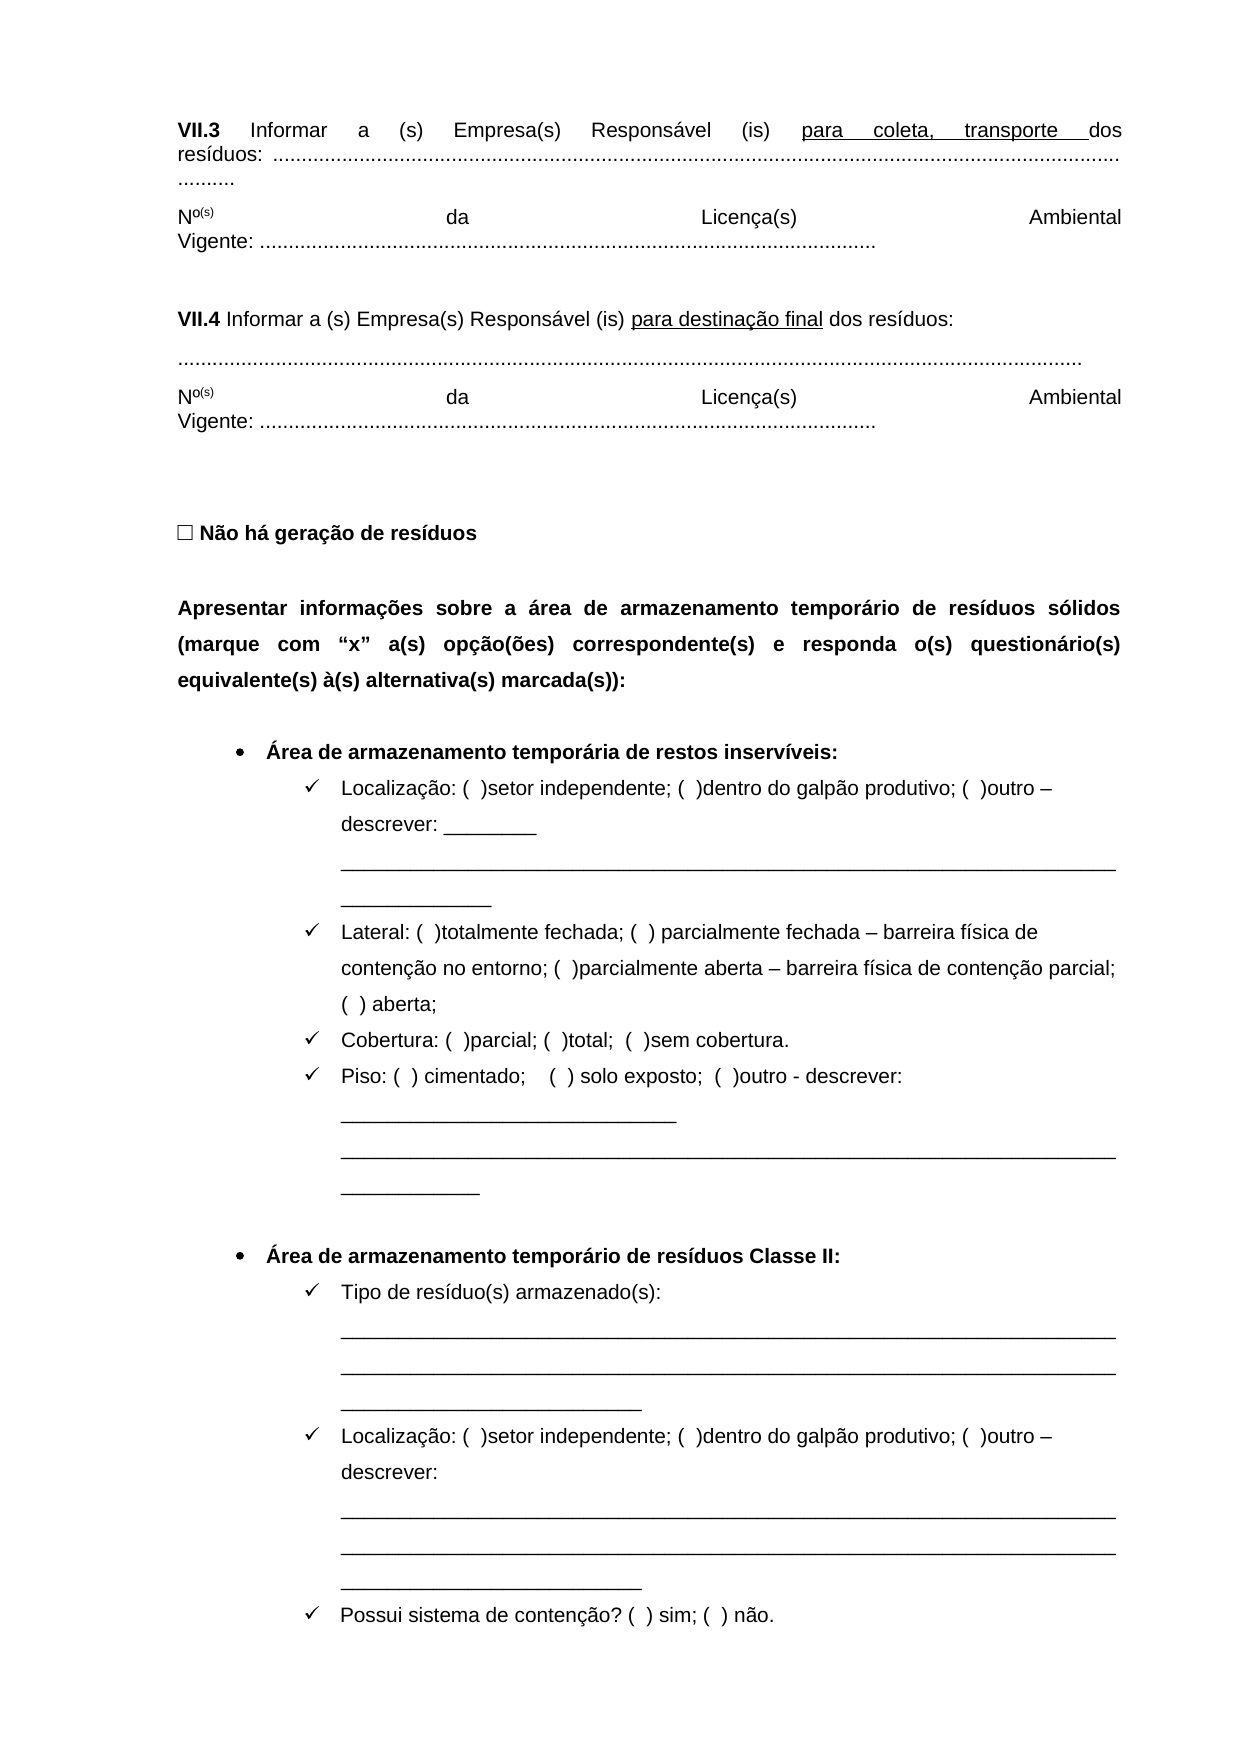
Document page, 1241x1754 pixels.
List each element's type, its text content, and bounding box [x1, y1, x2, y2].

text Nº(s) da Licença(s) Ambiental Vigente: ........................................................................................................... [177, 385, 1122, 433]
text □ Não há geração de resíduos [177, 517, 1122, 546]
list Área de armazenamento temporário de resíduos Classe II: [236, 1243, 1122, 1268]
list Possui sistema de contenção? ( ) sim; ( ) não. [303, 1603, 1122, 1627]
list Lateral: ( )totalmente fechada; ( ) parcialmente fechada – barreira física de contenção no entorno; ( )parcialmente aberta – barreira física de contenção parcial; ( ) aberta; [303, 920, 1122, 1016]
list Tipo de resíduo(s) armazenado(s): ________________________________________________________________________________________________________________________________________________________________ [303, 1279, 1122, 1411]
list Área de armazenamento temporária de restos inservíveis: [236, 740, 1122, 764]
text Nº(s) da Licença(s) Ambiental Vigente: ........................................................................................................... [177, 205, 1122, 253]
list Cobertura: ( )parcial; ( )total; ( )sem cobertura. [303, 1028, 1122, 1052]
list Localização: ( )setor independente; ( )dentro do galpão produtivo; ( )outro – descrever: ________ ________________________________________________________________________________ [303, 776, 1122, 908]
list Piso: ( ) cimentado; ( ) solo exposto; ( )outro - descrever: _____________________________ _______________________________________________________________________________ [303, 1064, 1122, 1196]
list Localização: ( )setor independente; ( )dentro do galpão produtivo; ( )outro – descrever: ________________________________________________________________________________________________________________________________________________________________ [303, 1423, 1122, 1591]
text Apresentar informações sobre a área de armazenamento temporário de resíduos sólidos (marque com “x” a(s) opção(ões) correspondente(s) e responda o(s) questionário(s) equivalente(s) à(s) alternativa(s) marcada(s)): [177, 596, 1122, 692]
text VII.3 Informar a (s) Empresa(s) Responsável (is) para coleta, transporte dos resíduos: ............................................................................................................................................................. [177, 118, 1122, 190]
text ............................................................................................................................................................. [177, 346, 1122, 370]
text VII.4 Informar a (s) Empresa(s) Responsável (is) para destinação final dos resíduos: [177, 307, 1122, 331]
